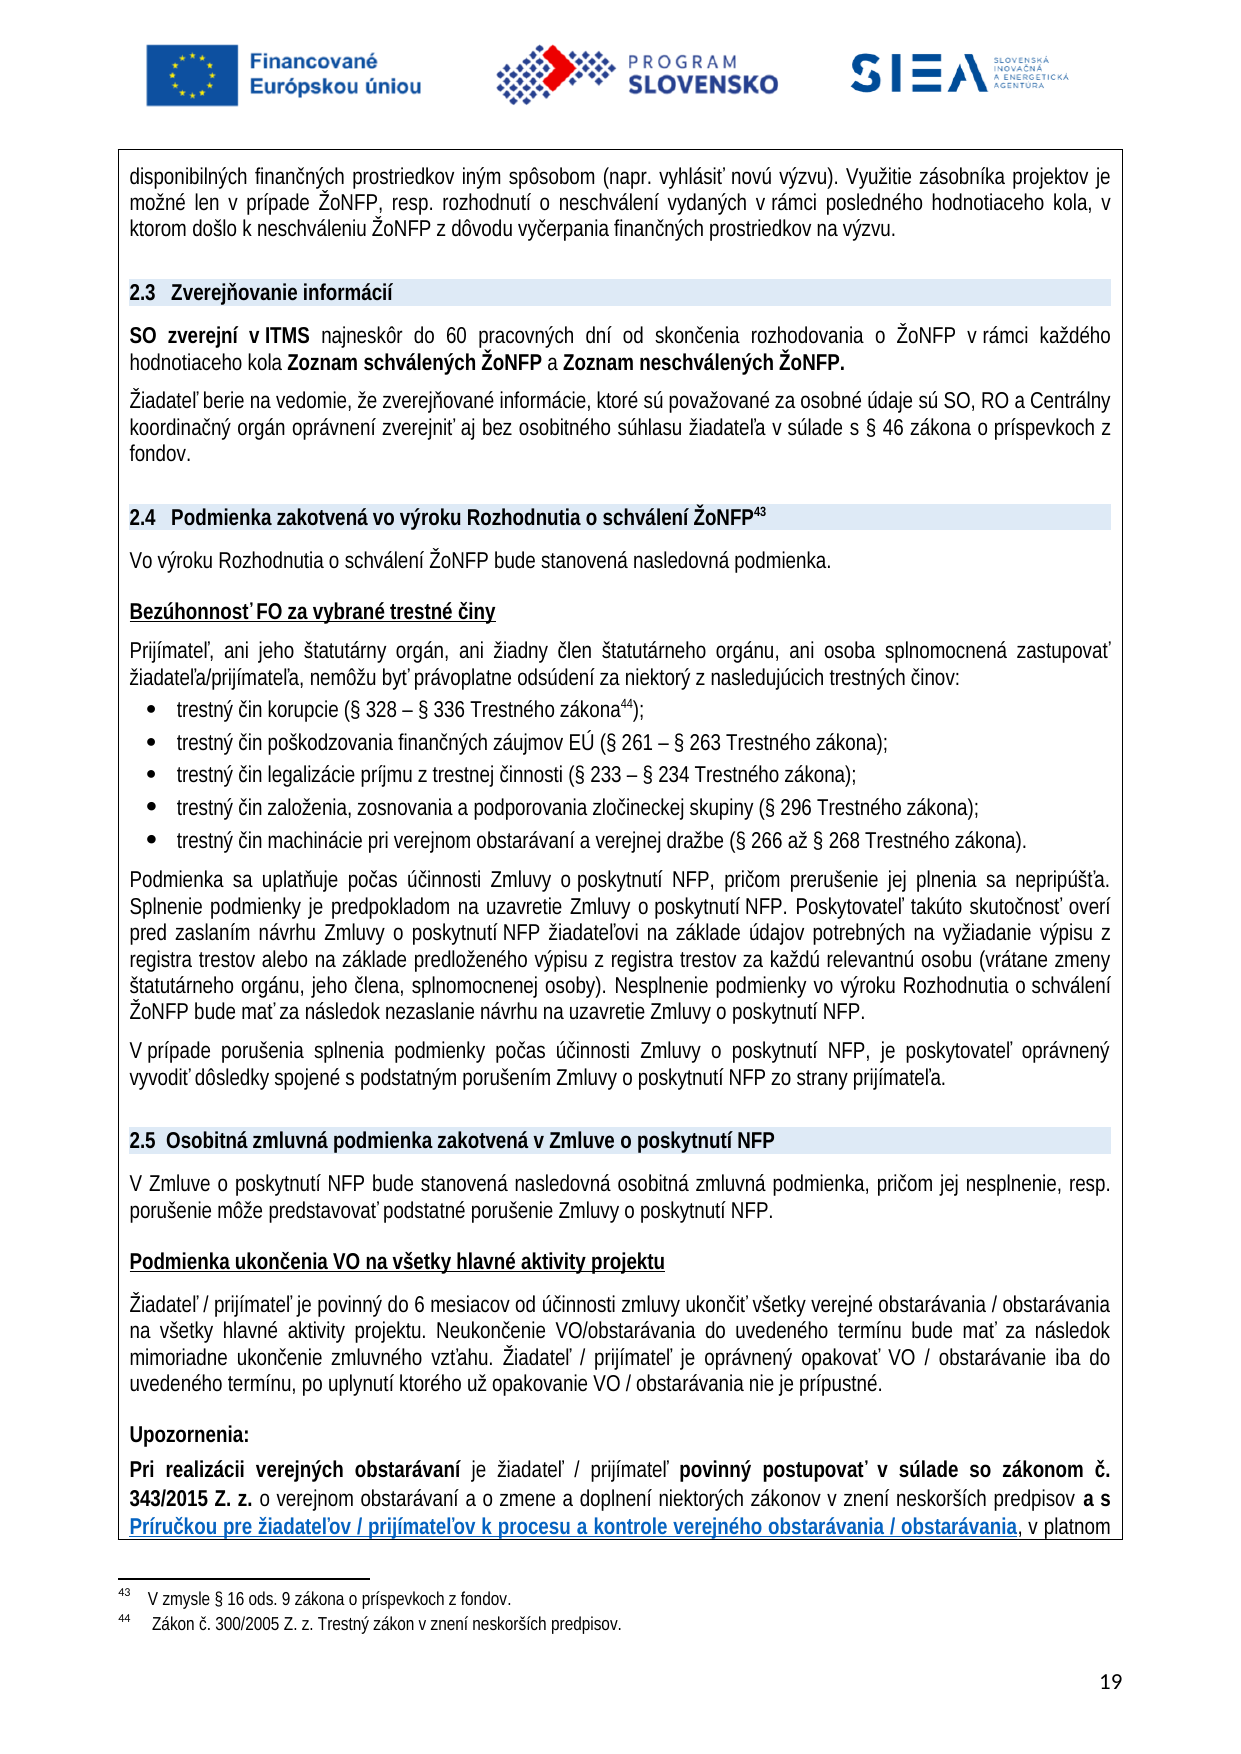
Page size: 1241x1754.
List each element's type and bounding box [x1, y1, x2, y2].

picture [140, 37, 1084, 113]
table_cell [119, 150, 1122, 1539]
